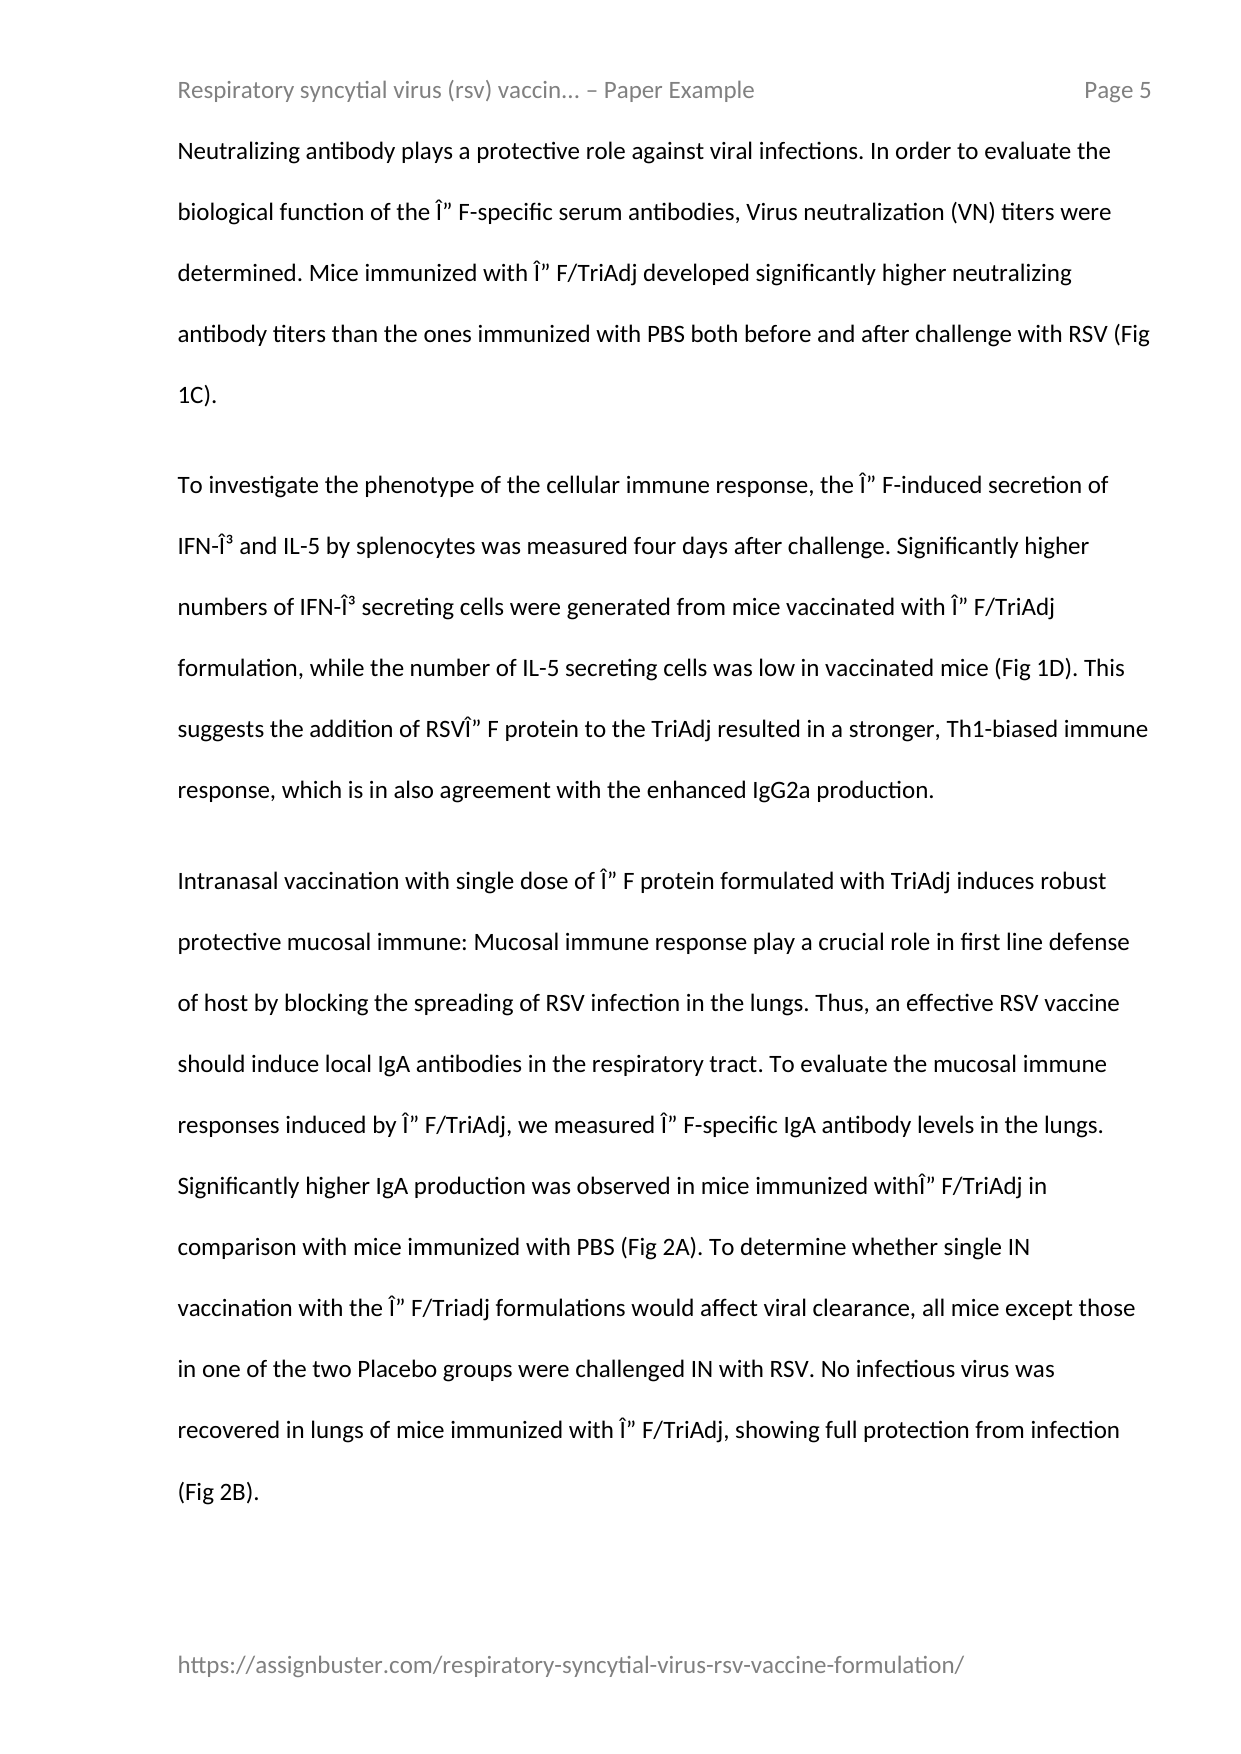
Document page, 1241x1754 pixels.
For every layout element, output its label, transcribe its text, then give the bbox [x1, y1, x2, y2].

text Neutralizing antibody plays a protective role against viral infections. In order to evaluate the biological function of the Î” F-specific serum antibodies, Virus neutralization (VN) titers were determined. Mice immunized with Î” F/TriAdj developed significantly higher neutralizing antibody titers than the ones immunized with PBS both before and after challenge with RSV (Fig 1C). [177, 135, 1152, 409]
text Intranasal vaccination with single dose of Î” F protein formulated with TriAdj induces robust protective mucosal immune: Mucosal immune response play a crucial role in first line defense of host by blocking the spreading of RSV infection in the lungs. Thus, an effective RSV vaccine should induce local IgA antibodies in the respiratory tract. To evaluate the mucosal immune responses induced by Î” F/TriAdj, we measured Î” F-specific IgA antibody levels in the lungs. Significantly higher IgA production was observed in mice immunized withÎ” F/TriAdj in comparison with mice immunized with PBS (Fig 2A). To determine whether single IN vaccination with the Î” F/Triadj formulations would affect viral clearance, all mice except those in one of the two Placebo groups were challenged IN with RSV. No infectious virus was recovered in lungs of mice immunized with Î” F/TriAdj, showing full protection from infection (Fig 2B). [177, 865, 1152, 1506]
text To investigate the phenotype of the cellular immune response, the Î” F-induced secretion of IFN-Î³ and IL-5 by splenocytes was measured four days after challenge. Significantly higher numbers of IFN-Î³ secreting cells were generated from mice vaccinated with Î” F/TriAdj formulation, while the number of IL-5 secreting cells was low in vaccinated mice (Fig 1D). This suggests the addition of RSVÎ” F protein to the TriAdj resulted in a stronger, Th1-biased immune response, which is in also agreement with the enhanced IgG2a production. [177, 469, 1152, 805]
